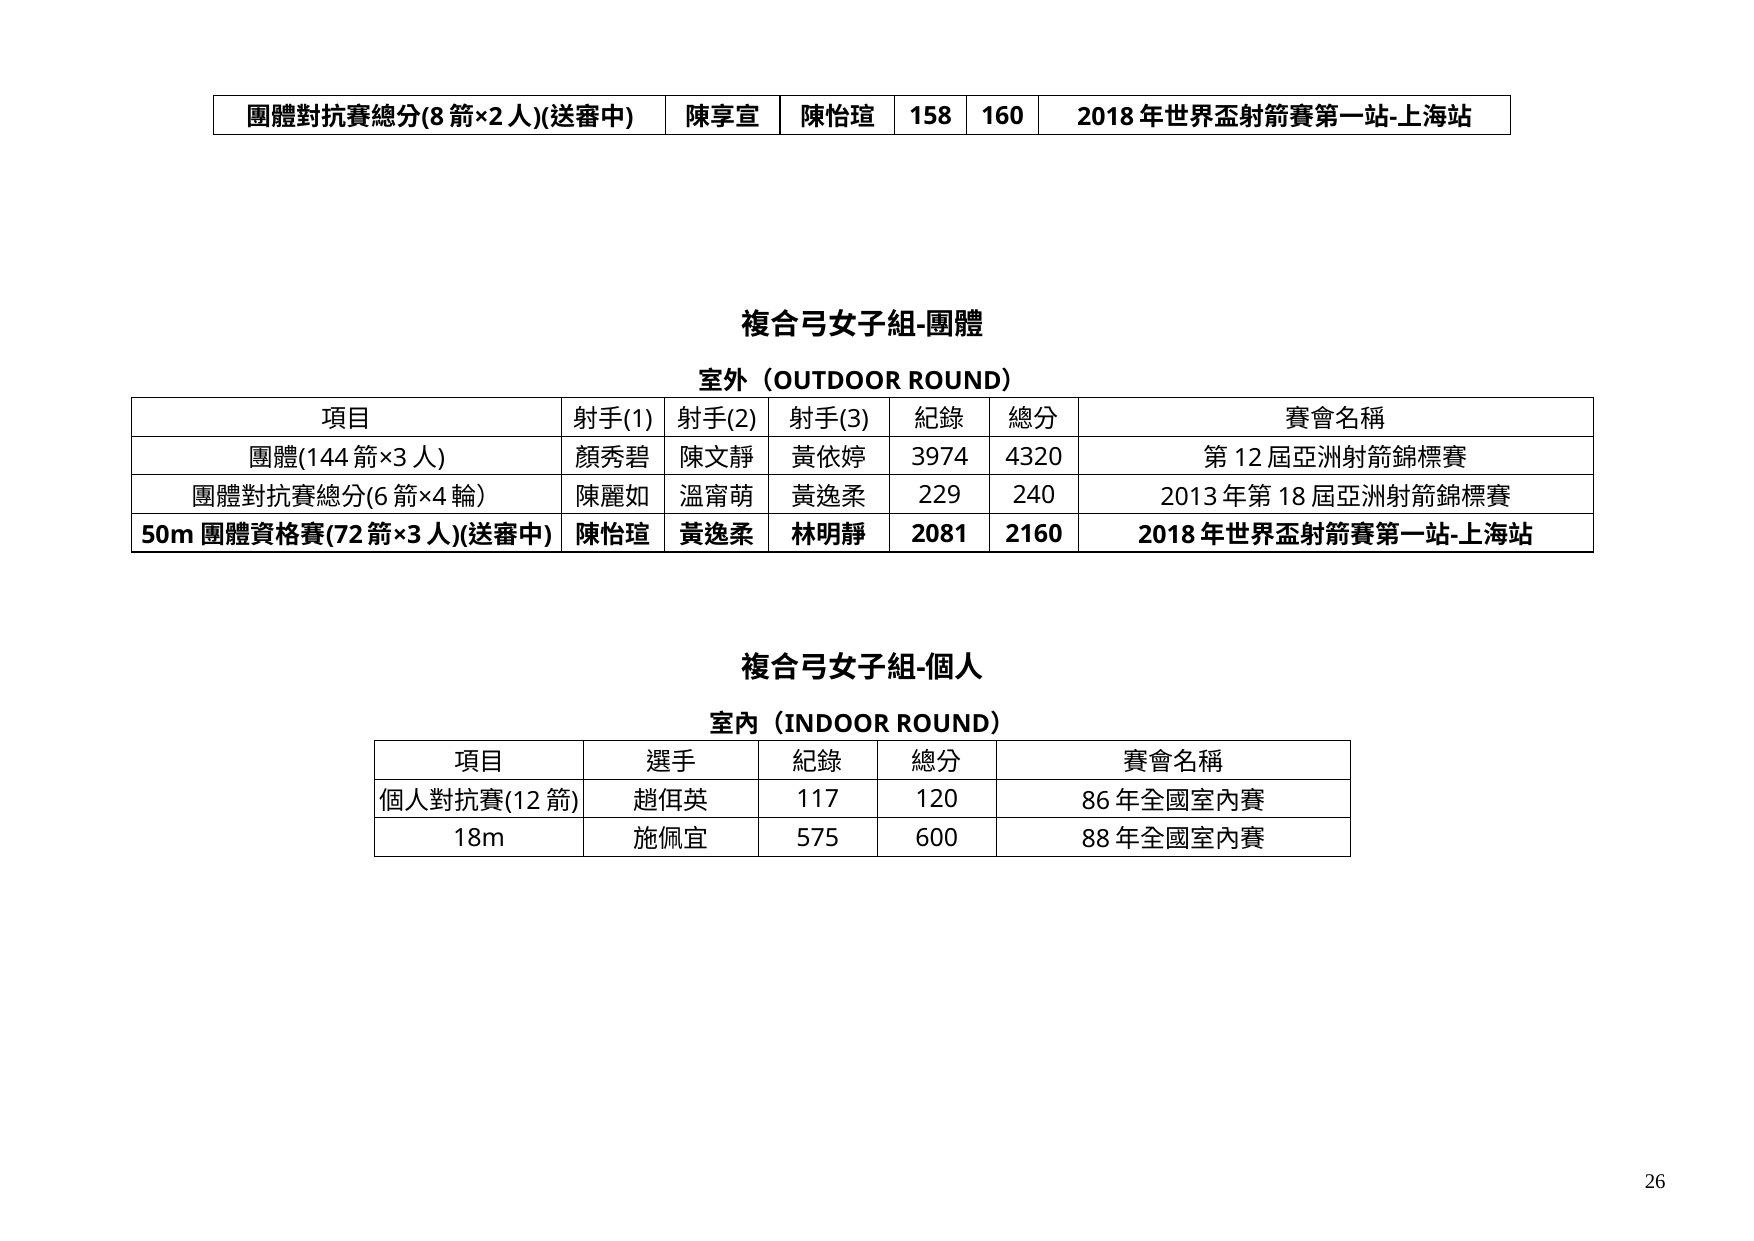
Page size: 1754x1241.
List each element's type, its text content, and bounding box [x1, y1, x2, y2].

table_cell 4320 [990, 437, 1078, 474]
table_cell 賽會名稱 [997, 741, 1350, 778]
table_header 複合弓女子組-個人 [374, 628, 1350, 702]
table_cell 160 [967, 96, 1038, 134]
table_cell 團體(144箭×3人) [132, 437, 561, 474]
table_cell 選手 [584, 741, 758, 778]
table_cell 88年全國室內賽 [997, 818, 1350, 856]
table_cell 總分 [990, 398, 1078, 436]
table_cell 室內（INDOOR ROUND） [374, 703, 1350, 740]
table_cell 團體對抗賽總分(6箭×4輪） [132, 475, 561, 513]
table_cell 3974 [890, 437, 989, 474]
table_cell 黃逸柔 [769, 475, 889, 513]
table_cell 團體對抗賽總分(8箭×2人)(送審中) [214, 96, 665, 134]
table_cell 個人對抗賽(12箭) [375, 780, 583, 817]
table_cell 賽會名稱 [1079, 398, 1593, 436]
table_cell 陳麗如 [562, 475, 664, 513]
table_cell 溫甯萌 [665, 475, 768, 513]
table_cell 黃依婷 [769, 437, 889, 474]
table_cell 117 [759, 780, 877, 817]
table_cell 射手(2) [665, 398, 768, 436]
table_cell 射手(3) [769, 398, 889, 436]
table_cell 2160 [990, 514, 1078, 551]
table_cell 林明靜 [769, 514, 889, 551]
table_cell 黃逸柔 [665, 514, 768, 551]
table_header 複合弓女子組-團體 [131, 285, 1593, 360]
table_cell 158 [895, 96, 966, 134]
table_cell 2081 [890, 514, 989, 551]
table_cell 項目 [132, 398, 561, 436]
table_cell 240 [990, 475, 1078, 513]
table_cell 600 [878, 818, 996, 856]
table_cell 575 [759, 818, 877, 856]
table_cell 射手(1) [562, 398, 664, 436]
table_cell 紀錄 [759, 741, 877, 778]
table_cell 陳怡瑄 [562, 514, 664, 551]
table_cell 陳怡瑄 [781, 96, 894, 134]
table_cell 室外（OUTDOOR ROUND） [131, 360, 1593, 397]
table_cell 總分 [878, 741, 996, 778]
table_cell 2018年世界盃射箭賽第一站-上海站 [1039, 96, 1510, 134]
table_cell 趙佴英 [584, 780, 758, 817]
table_cell 50m 團體資格賽(72箭×3人)(送審中) [132, 514, 561, 551]
table_cell 2013年第18屆亞洲射箭錦標賽 [1079, 475, 1593, 513]
table_cell 顏秀碧 [562, 437, 664, 474]
table_cell 229 [890, 475, 989, 513]
table_cell 陳文靜 [665, 437, 768, 474]
table_cell 第12屆亞洲射箭錦標賽 [1079, 437, 1593, 474]
table_cell 項目 [375, 741, 583, 778]
table_cell 紀錄 [890, 398, 989, 436]
table_cell 86年全國室內賽 [997, 780, 1350, 817]
table_cell 陳享宣 [666, 96, 779, 134]
table_cell 2018年世界盃射箭賽第一站-上海站 [1079, 514, 1593, 551]
table_cell 120 [878, 780, 996, 817]
table_cell 施佩宜 [584, 818, 758, 856]
table_cell 18m [375, 818, 583, 856]
